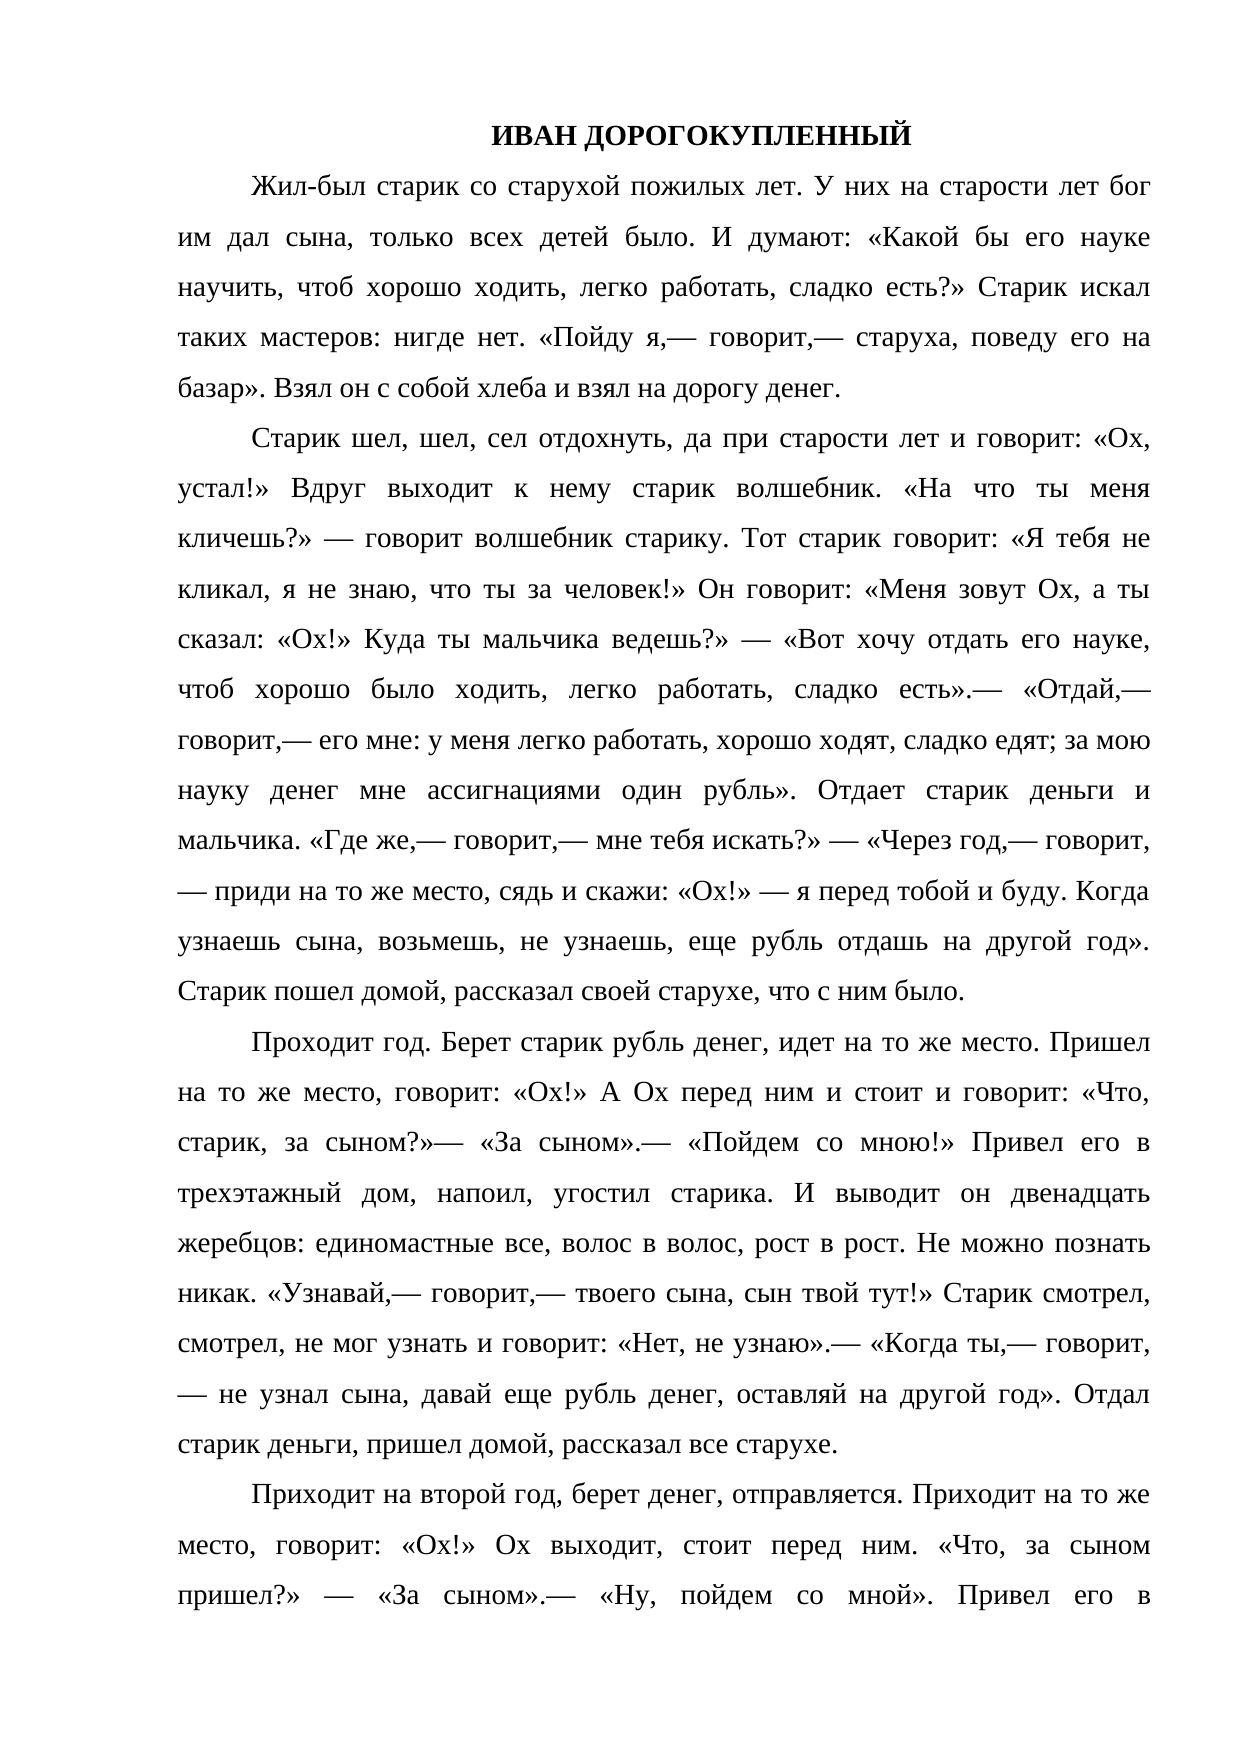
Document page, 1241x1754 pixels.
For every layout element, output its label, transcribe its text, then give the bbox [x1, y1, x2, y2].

text ИВАН ДОРОГОКУПЛЕННЫЙ [177, 118, 1152, 152]
text Жил-был старик со старухой пожилых лет. У них на старости лет бог им дал сына, только всех детей было. И думают: «Какой бы его науке научить, чтоб хорошо ходить, легко работать, сладко есть?» Старик искал таких мастеров: нигде нет. «Пойду я,— говорит,— старуха, поведу его на базар». Взял он с собой хлеба и взял на дорогу денег. [177, 168, 1152, 403]
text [177, 1477, 1152, 1611]
text Проходит год. Берет старик рубль денег, идет на то же место. Пришел на то же место, говорит: «Ох!» А Ох перед ним и стоит и говорит: «Что, старик, за сыном?»— «За сыном».— «Пойдем со мною!» Привел его в трехэтажный дом, напоил, угостил старика. И выводит он двенадцать жеребцов: единомастные все, волос в волос, рост в рост. Не можно познать никак. «Узнавай,— говорит,— твоего сына, сын твой тут!» Старик смотрел, смотрел, не мог узнать и говорит: «Нет, не узнаю».— «Когда ты,— говорит,— не узнал сына, давай еще рубль денег, оставляй на другой год». Отдал старик деньги, пришел домой, рассказал все старухе. [177, 1024, 1152, 1460]
text Старик шел, шел, сел отдохнуть, да при старости лет и говорит: «Ох, устал!» Вдруг выходит к нему старик волшебник. «На что ты меня кличешь?» — говорит волшебник старику. Тот старик говорит: «Я тебя не кликал, я не знаю, что ты за человек!» Он говорит: «Меня зовут Ох, а ты сказал: «Ох!» Куда ты мальчика ведешь?» — «Вот хочу отдать его науке, чтоб хорошо было ходить, легко работать, сладко есть».— «Отдай,— говорит,— его мне: у меня легко работать, хорошо ходят, сладко едят; за мою науку денег мне ассигнациями один рубль». Отдает старик деньги и мальчика. «Где же,— говорит,— мне тебя искать?» — «Через год,— говорит,— приди на то же место, сядь и скажи: «Ох!» — я перед тобой и буду. Когда узнаешь сына, возьмешь, не узнаешь, еще рубль отдашь на другой год». Старик пошел домой, рассказал своей старухе, что с ним было. [177, 420, 1152, 1007]
